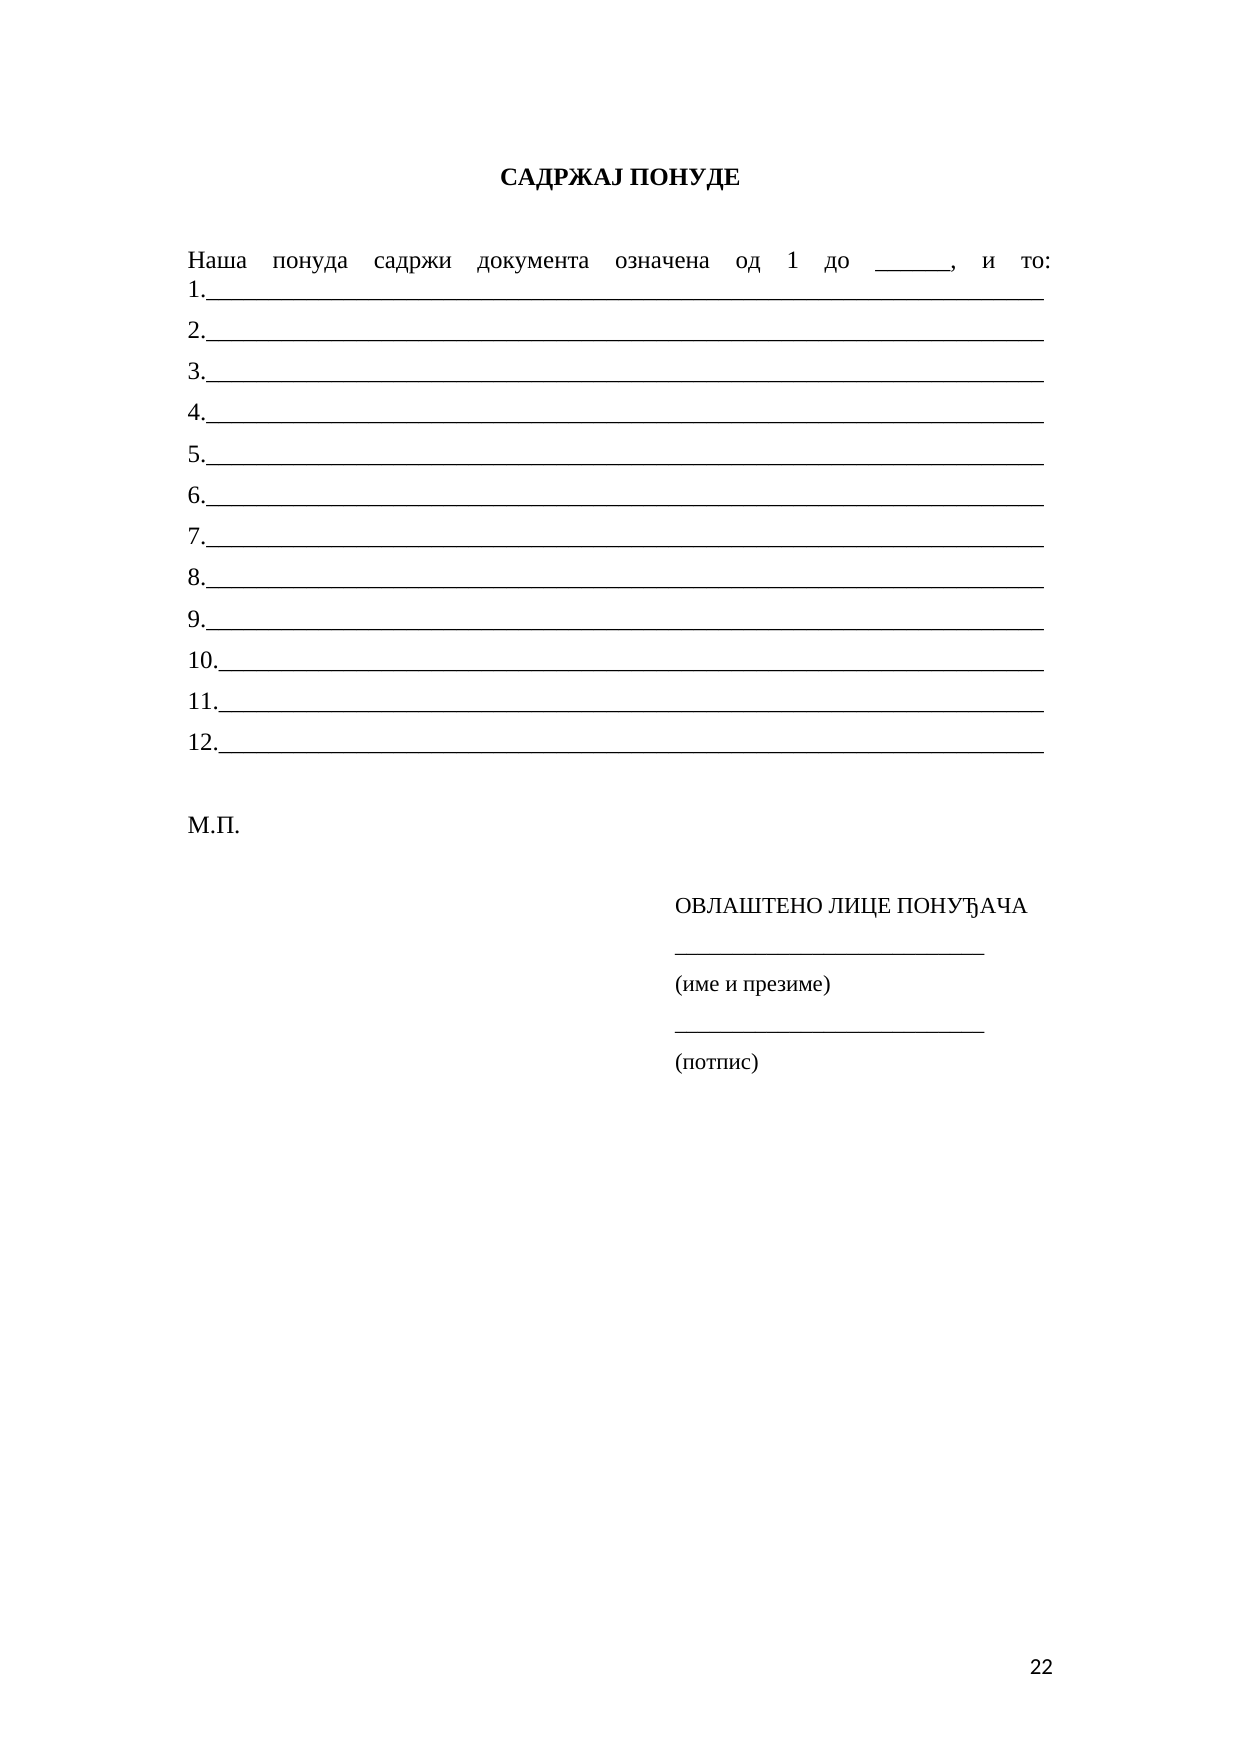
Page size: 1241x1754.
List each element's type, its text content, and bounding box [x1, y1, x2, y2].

text 7.___________________________________________________________________ [187, 521, 1053, 550]
text (име и презиме) [675, 970, 1053, 997]
text 12.__________________________________________________________________ [187, 727, 1053, 756]
text ___________________________ [675, 931, 1053, 958]
text 6.___________________________________________________________________ [187, 480, 1053, 509]
text 11.__________________________________________________________________ [187, 686, 1053, 715]
text ОВЛАШТЕНО ЛИЦЕ ПОНУЂАЧА [675, 892, 1053, 919]
text 2.___________________________________________________________________ [187, 315, 1053, 344]
text САДРЖАЈ ПОНУДЕ [187, 162, 1053, 191]
text M.П. [187, 810, 1053, 839]
text 8.___________________________________________________________________ [187, 562, 1053, 591]
text 3.___________________________________________________________________ [187, 356, 1053, 385]
text 10.__________________________________________________________________ [187, 645, 1053, 674]
text 5.___________________________________________________________________ [187, 439, 1053, 467]
text (потпис) [675, 1048, 1053, 1074]
text 9.___________________________________________________________________ [187, 604, 1053, 632]
text ___________________________ [675, 1009, 1053, 1035]
text Наша понуда садржи документа означена од 1 до ______, и то: 1.___________________________________________________________________ [187, 245, 1053, 302]
text 4.___________________________________________________________________ [187, 397, 1053, 426]
